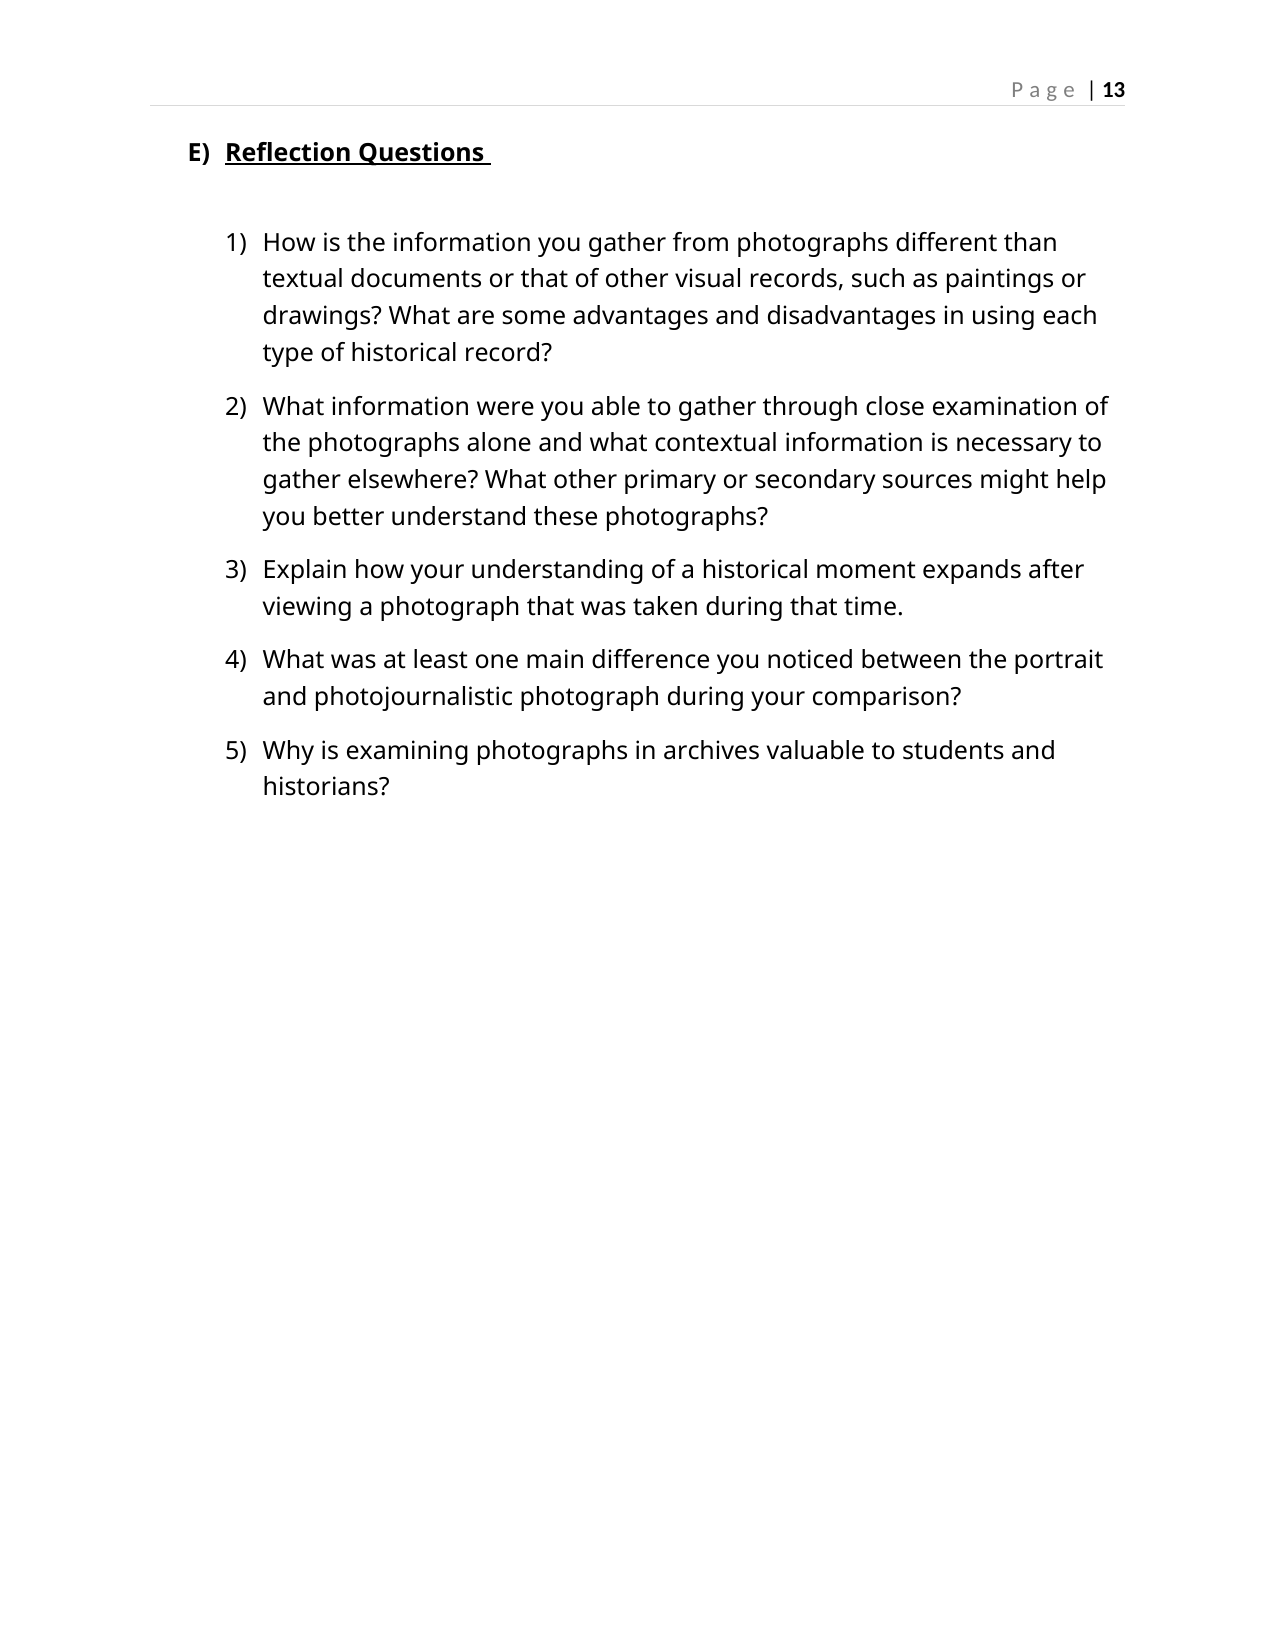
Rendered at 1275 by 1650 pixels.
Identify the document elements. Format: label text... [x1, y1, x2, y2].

list Explain how your understanding of a historical moment expands after viewing a photograph that was taken during that time. [225, 552, 1125, 623]
list Why is examining photographs in archives valuable to students and historians? [225, 732, 1125, 803]
list What was at least one main difference you noticed between the portrait and photojournalistic photograph during your comparison? [225, 642, 1125, 713]
subtitle Reflection Questions [187, 134, 1125, 168]
list How is the information you gather from photographs different than textual documents or that of other visual records, such as paintings or drawings? What are some advantages and disadvantages in using each type of historical record? [225, 224, 1125, 369]
list What information were you able to gather through close examination of the photographs alone and what contextual information is necessary to gather elsewhere? What other primary or secondary sources might help you better understand these photographs? [225, 388, 1125, 532]
